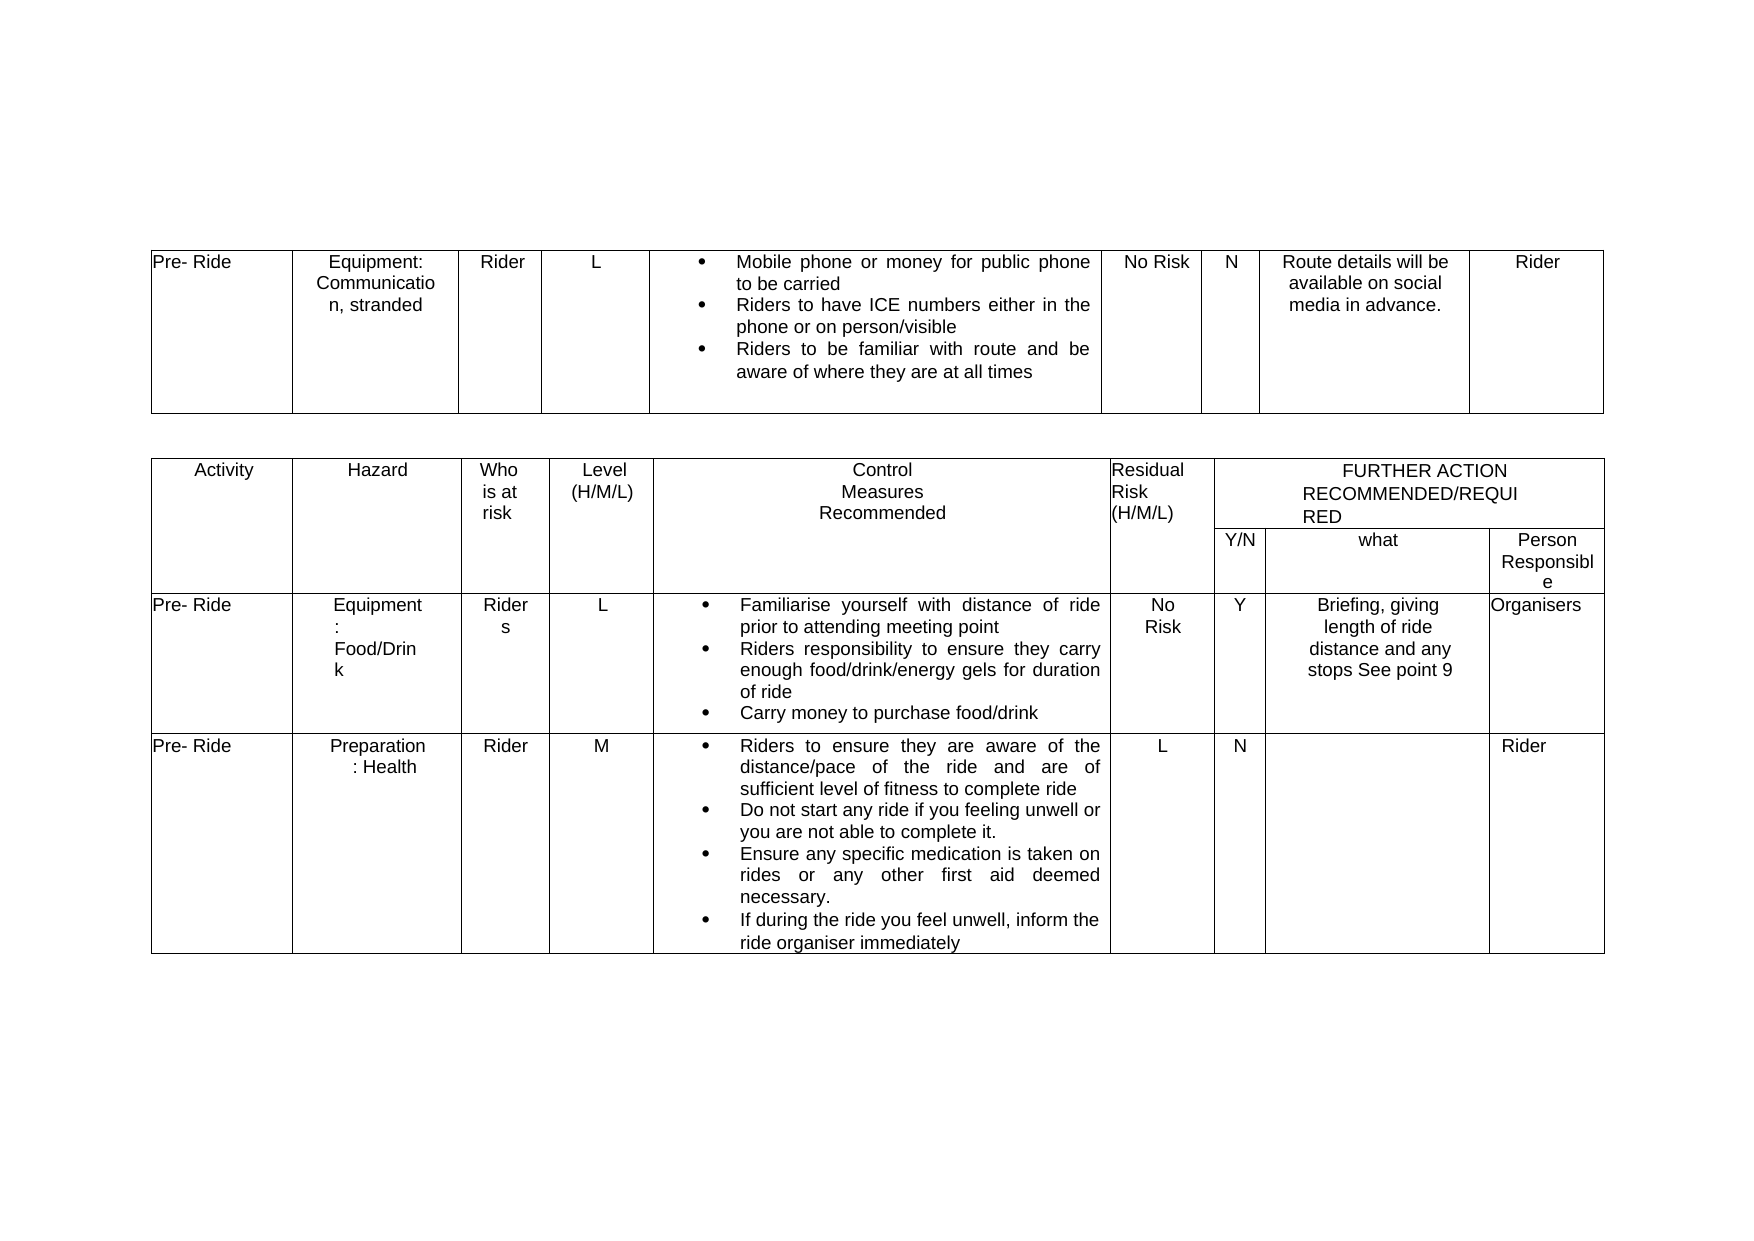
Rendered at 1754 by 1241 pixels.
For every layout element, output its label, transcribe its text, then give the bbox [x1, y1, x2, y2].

table_cell Preparation: Health [293, 734, 461, 953]
table_cell Y/N [1215, 529, 1265, 593]
table_cell M [550, 734, 653, 953]
table_header Level (H/M/L) [550, 459, 653, 593]
table_cell No Risk [1111, 594, 1214, 733]
table_cell [1266, 734, 1489, 953]
table_cell Familiarise yourself with distance of ride prior to attending meeting point Riders responsibility to ensure they carry enough food/drink/energy gels for duration of ride Carry money to purchase food/drink [654, 594, 1110, 733]
table_header FURTHER ACTION RECOMMENDED/REQUIRED [1215, 459, 1604, 528]
table_header Route details will be available on social media in advance. [1260, 251, 1469, 413]
table_cell L [550, 594, 653, 733]
table_header Residual Risk (H/M/L) [1111, 459, 1214, 593]
table_cell Equipment: Food/Drink [293, 594, 461, 733]
table_header Control Measures Recommended [654, 459, 1110, 593]
table_cell Pre- Ride [152, 734, 292, 953]
table_header Pre- Ride [152, 251, 292, 413]
table_cell N [1215, 734, 1265, 953]
table_cell Y [1215, 594, 1265, 733]
table_header Activity [152, 459, 292, 593]
table_header Rider [1470, 251, 1603, 413]
table_cell Rider [1490, 734, 1604, 953]
table_header Who is at risk [462, 459, 549, 593]
table_cell Riders to ensure they are aware of the distance/pace of the ride and are of sufficient level of fitness to complete ride Do not start any ride if you feeling unwell or you are not able to complete it. Ensure any specific medication is taken on rides or any other first aid deemed necessary. If during the ride you feel unwell, inform the ride organiser immediately [654, 734, 1110, 953]
table_cell Pre- Ride [152, 594, 292, 733]
table_header No Risk [1102, 251, 1201, 413]
table_cell Briefing, giving length of ride distance and any stops See point 9 [1266, 594, 1489, 733]
table_cell Person Responsible [1490, 529, 1604, 593]
table_cell Organisers [1490, 594, 1604, 733]
table_cell L [1111, 734, 1214, 953]
table_header Equipment: Communication, stranded [293, 251, 458, 413]
table_header Hazard [293, 459, 461, 593]
table_cell Riders [462, 594, 549, 733]
table_cell what [1266, 529, 1489, 593]
table_header N [1202, 251, 1259, 413]
table_header Mobile phone or money for public phone to be carried Riders to have ICE numbers either in the phone or on person/visible Riders to be familiar with route and be aware of where they are at all times [650, 251, 1101, 413]
table_cell Rider [462, 734, 549, 953]
table_header L [542, 251, 649, 413]
table_header Rider [459, 251, 541, 413]
